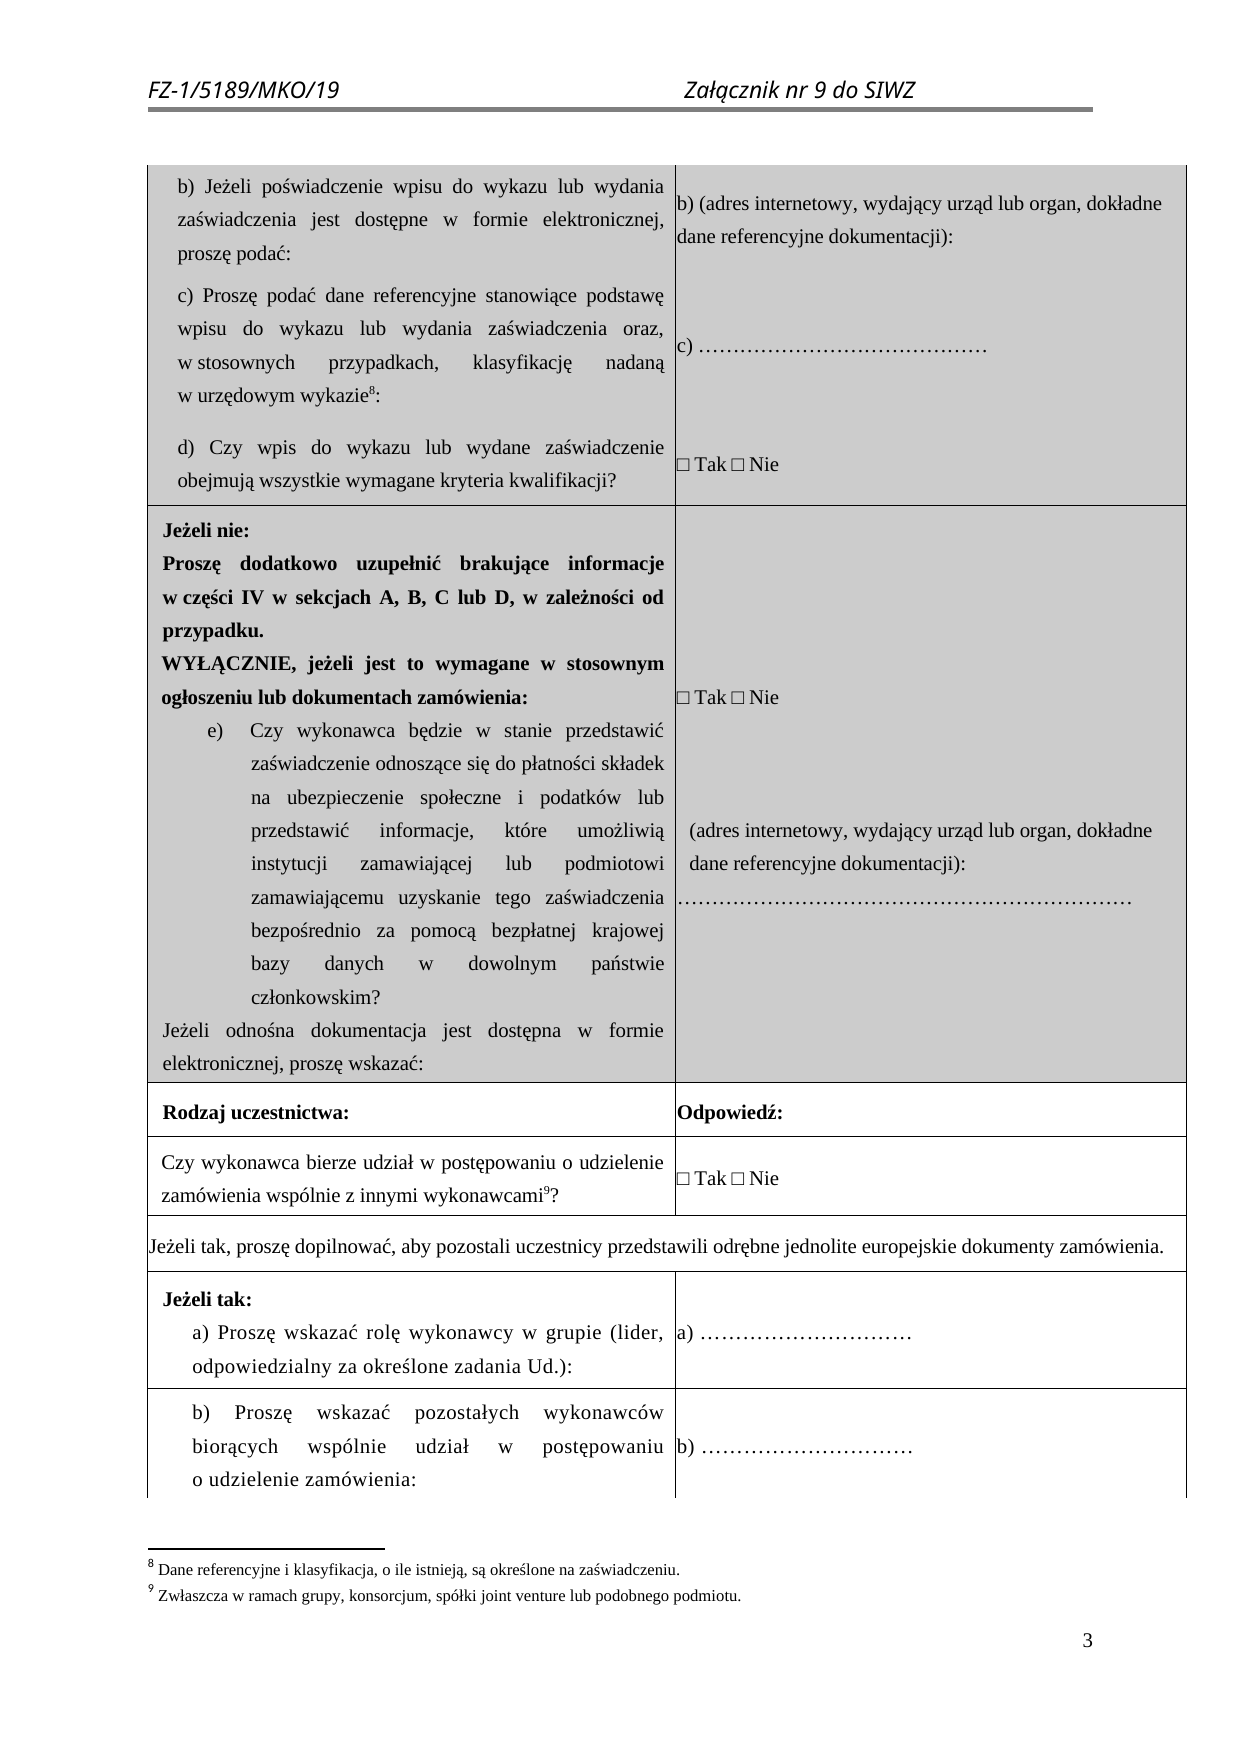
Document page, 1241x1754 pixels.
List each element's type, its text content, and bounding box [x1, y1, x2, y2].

table_cell □ Tak □ Nie (adres internetowy, wydający urząd lub organ, dokładne dane referencyjne dokumentacji): ………………………………………………………… [676, 506, 1186, 1082]
table_cell □ Tak □ Nie [676, 417, 1186, 505]
table_cell c) Proszę podać dane referencyjne stanowiące podstawę wpisu do wykazu lub wydania zaświadczenia oraz, w stosownych przypadkach, klasyfikację nadaną w urzędowym wykazie: [148, 268, 675, 417]
table_cell Jeżeli tak, proszę dopilnować, aby pozostali uczestnicy przedstawili odrębne jednolite europejskie dokumenty zamówienia. [148, 1216, 1186, 1271]
table_cell b) ………………………… [676, 1389, 1186, 1497]
table_cell □ Tak □ Nie [676, 1137, 1186, 1214]
table_cell Odpowiedź: [676, 1083, 1186, 1136]
table_cell d) Czy wpis do wykazu lub wydane zaświadczenie obejmują wszystkie wymagane kryteria kwalifikacji? [148, 417, 675, 505]
table_cell c) …………………………………… [676, 268, 1186, 417]
table_cell b) Jeżeli poświadczenie wpisu do wykazu lub wydania zaświadczenia jest dostępne w formie elektronicznej, proszę podać: [148, 165, 675, 268]
table_cell Czy wykonawca bierze udział w postępowaniu o udzielenie zamówienia wspólnie z innymi wykonawcami? [148, 1137, 675, 1214]
table_cell Rodzaj uczestnictwa: [148, 1083, 675, 1136]
table_cell a) ………………………… [676, 1272, 1186, 1387]
table_cell Jeżeli tak: a) Proszę wskazać rolę wykonawcy w grupie (lider, odpowiedzialny za określone zadania Ud.): [148, 1272, 675, 1387]
table_cell b) (adres internetowy, wydający urząd lub organ, dokładne dane referencyjne dokumentacji): [676, 165, 1186, 268]
table_cell b) Proszę wskazać pozostałych wykonawców biorących wspólnie udział w postępowaniu o udzielenie zamówienia: [148, 1389, 675, 1497]
table_cell Jeżeli nie: Proszę dodatkowo uzupełnić brakujące informacje w części IV w sekcjach A, B, C lub D, w zależności od przypadku. WYŁĄCZNIE, jeżeli jest to wymagane w stosownym ogłoszeniu lub dokumentach zamówienia: e) Czy wykonawca będzie w stanie przedstawić zaświadczenie odnoszące się do płatności składek na ubezpieczenie społeczne i podatków lub przedstawić informacje, które umożliwią instytucji zamawiającej lub podmiotowi zamawiającemu uzyskanie tego zaświadczenia bezpośrednio za pomocą bezpłatnej krajowej bazy danych w dowolnym państwie członkowskim? Jeżeli odnośna dokumentacja jest dostępna w formie elektronicznej, proszę wskazać: [148, 506, 675, 1082]
